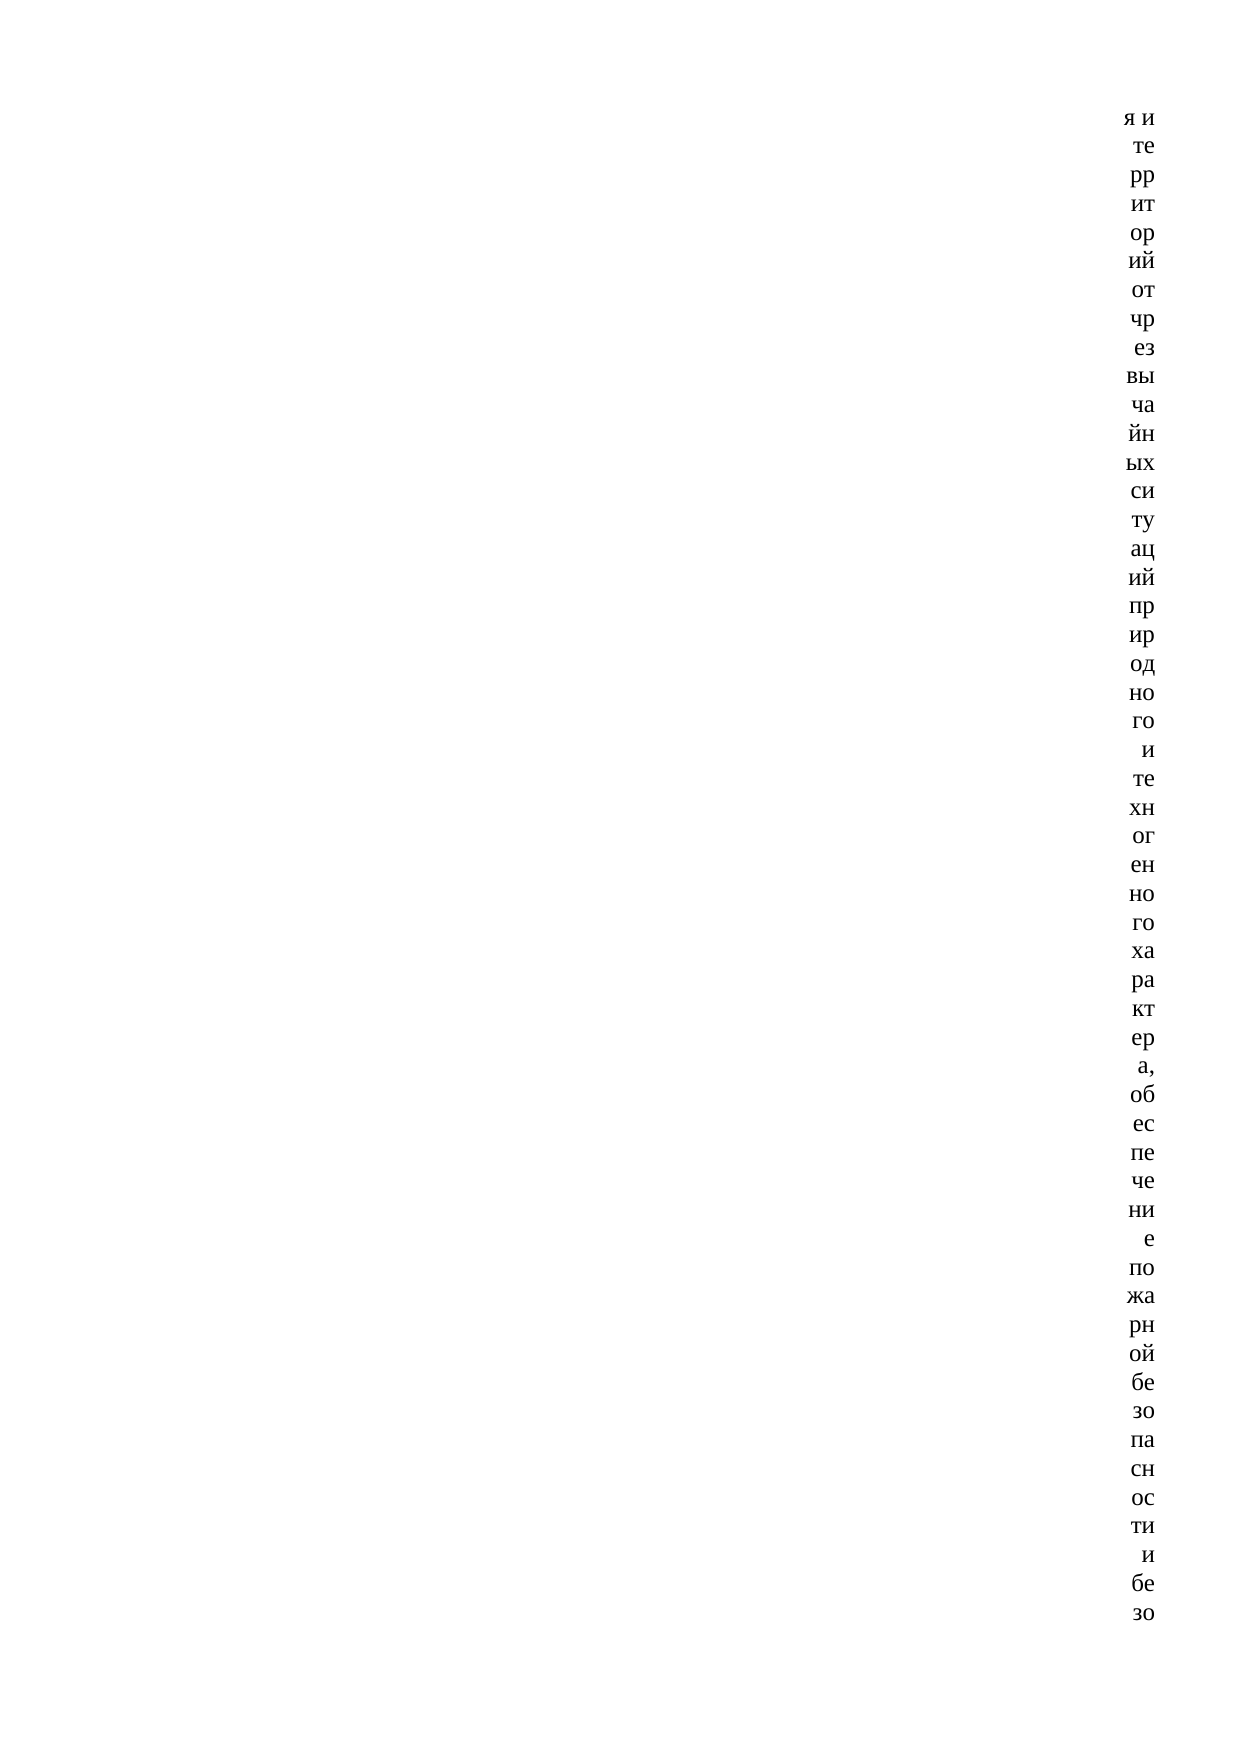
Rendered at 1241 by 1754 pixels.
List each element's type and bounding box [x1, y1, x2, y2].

text [1122, 102, 1155, 1626]
